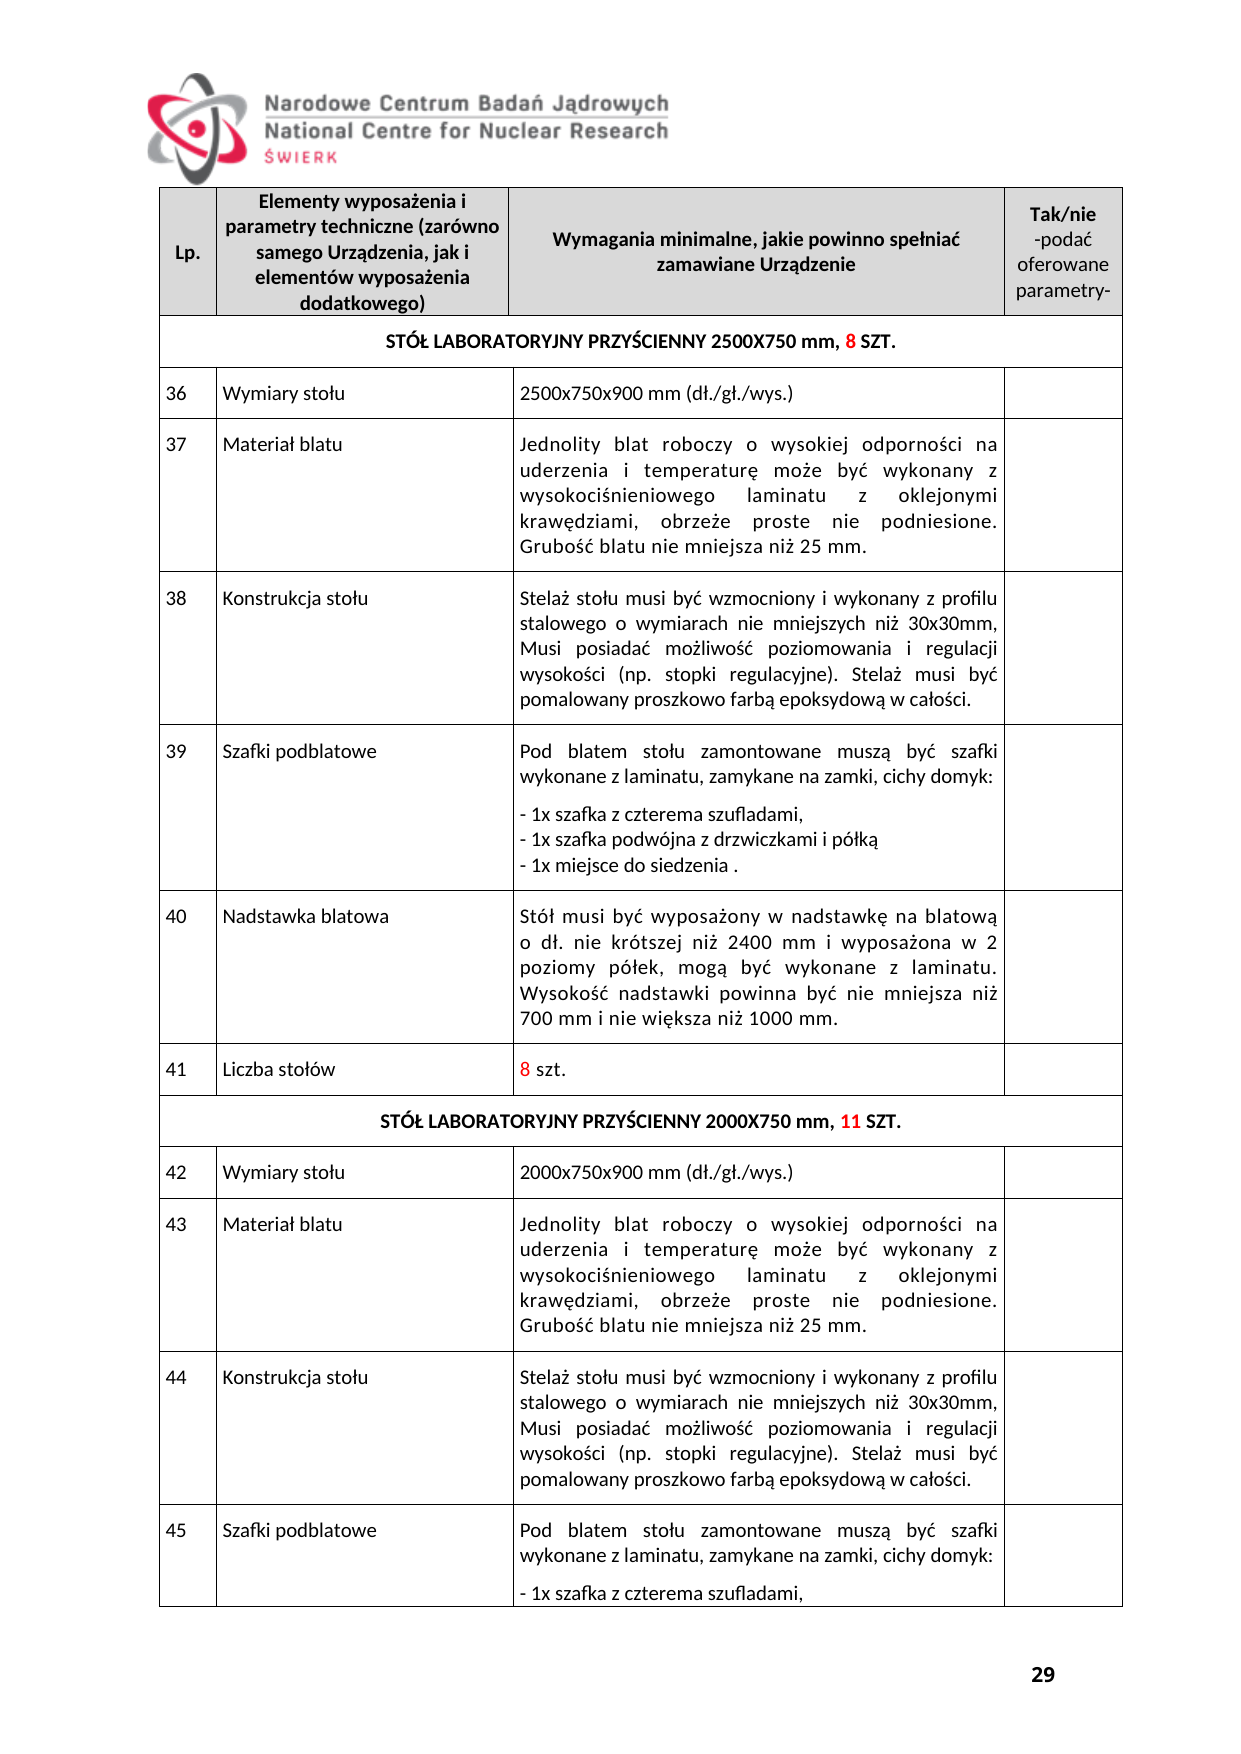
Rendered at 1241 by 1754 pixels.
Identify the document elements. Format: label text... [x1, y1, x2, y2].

table_cell STÓŁ LABORATORYJNY PRZYŚCIENNY 2500X750 mm, 8 SZT. [160, 316, 1122, 367]
table_cell Jednolity blat roboczy o wysokiej odporności na uderzenia i temperaturę może być wykonany z wysokociśnieniowego laminatu z oklejonymi krawędziami, obrzeże proste nie podniesione. Grubość blatu nie mniejsza niż 25 mm. [514, 419, 1004, 571]
table_cell 39 [160, 725, 216, 890]
table_cell [1005, 1505, 1122, 1606]
table_cell 37 [160, 419, 216, 571]
table_cell 2500x750x900 mm (dł./gł./wys.) [514, 368, 1004, 418]
table_cell Szafki podblatowe [217, 1505, 513, 1606]
table_cell Szafki podblatowe [217, 725, 513, 890]
table_cell 8 szt. [514, 1044, 1004, 1094]
table_cell [1005, 419, 1122, 571]
table_cell [1005, 572, 1122, 724]
table_cell 40 [160, 891, 216, 1043]
table_cell 45 [160, 1505, 216, 1606]
table_cell Stół musi być wyposażony w nadstawkę na blatową o dł. nie krótszej niż 2400 mm i wyposażona w 2 poziomy półek, mogą być wykonane z laminatu. Wysokość nadstawki powinna być nie mniejsza niż 700 mm i nie większa niż 1000 mm. [514, 891, 1004, 1043]
table_cell [1005, 1352, 1122, 1504]
table_cell [1005, 891, 1122, 1043]
table_header Lp. [160, 188, 216, 315]
table_cell Stelaż stołu musi być wzmocniony i wykonany z profilu stalowego o wymiarach nie mniejszych niż 30x30mm, Musi posiadać możliwość poziomowania i regulacji wysokości (np. stopki regulacyjne). Stelaż musi być pomalowany proszkowo farbą epoksydową w całości. [514, 1352, 1004, 1504]
table_cell Konstrukcja stołu [217, 1352, 513, 1504]
table_cell Jednolity blat roboczy o wysokiej odporności na uderzenia i temperaturę może być wykonany z wysokociśnieniowego laminatu z oklejonymi krawędziami, obrzeże proste nie podniesione. Grubość blatu nie mniejsza niż 25 mm. [514, 1199, 1004, 1351]
table_cell Wymiary stołu [217, 1147, 513, 1197]
table_cell 38 [160, 572, 216, 724]
table_cell Stelaż stołu musi być wzmocniony i wykonany z profilu stalowego o wymiarach nie mniejszych niż 30x30mm, Musi posiadać możliwość poziomowania i regulacji wysokości (np. stopki regulacyjne). Stelaż musi być pomalowany proszkowo farbą epoksydową w całości. [514, 572, 1004, 724]
table_cell STÓŁ LABORATORYJNY PRZYŚCIENNY 2000X750 mm, 11 SZT. [160, 1096, 1122, 1146]
table_cell 42 [160, 1147, 216, 1197]
table_cell Pod blatem stołu zamontowane muszą być szafki wykonane z laminatu, zamykane na zamki, cichy domyk: - 1x szafka z czterema szufladami, - 1x szafka podwójna z drzwiczkami i półką - 1x miejsce do siedzenia . [514, 725, 1004, 890]
table_cell Materiał blatu [217, 1199, 513, 1351]
table_cell Wymiary stołu [217, 368, 513, 418]
table_cell Nadstawka blatowa [217, 891, 513, 1043]
table_header Wymagania minimalne, jakie powinno spełniać zamawiane Urządzenie [509, 188, 1004, 315]
table_cell 41 [160, 1044, 216, 1094]
table_cell Liczba stołów [217, 1044, 513, 1094]
table_cell 36 [160, 368, 216, 418]
table_cell 43 [160, 1199, 216, 1351]
table_cell [1005, 725, 1122, 890]
table_cell [1005, 1199, 1122, 1351]
table_cell 44 [160, 1352, 216, 1504]
table_cell [1005, 368, 1122, 418]
table_cell [1005, 1044, 1122, 1094]
table_cell [1005, 1147, 1122, 1197]
table_header Elementy wyposażenia i parametry techniczne (zarówno samego Urządzenia, jak i elementów wyposażenia dodatkowego) [217, 188, 508, 315]
table_cell Materiał blatu [217, 419, 513, 571]
table_cell 2000x750x900 mm (dł./gł./wys.) [514, 1147, 1004, 1197]
picture [147, 73, 670, 187]
table_header Tak/nie -podać oferowane parametry- [1005, 188, 1122, 315]
table_cell Konstrukcja stołu [217, 572, 513, 724]
